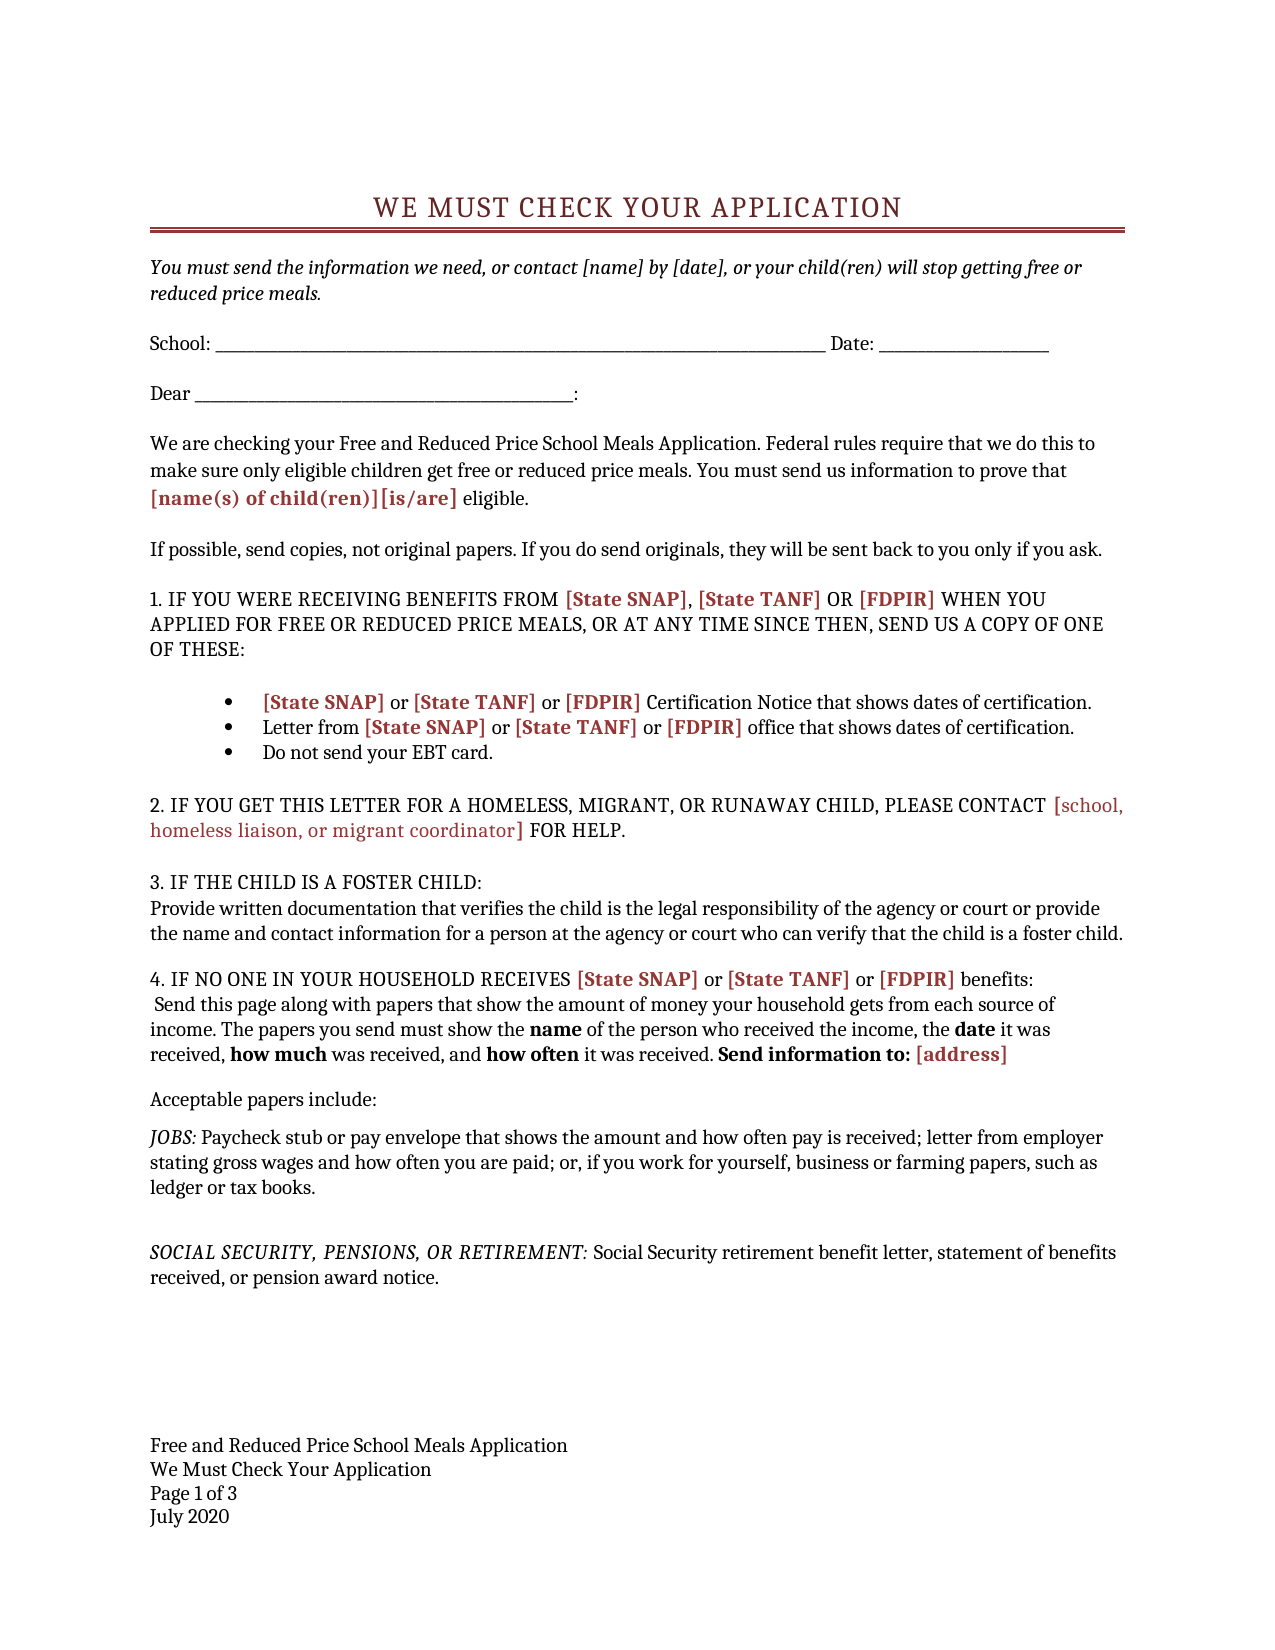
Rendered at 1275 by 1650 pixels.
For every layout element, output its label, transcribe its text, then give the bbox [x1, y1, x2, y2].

text 4. If no one in your household receives [State SNAP] or [State TANF] or [FDPIR] benefits: [150, 967, 1125, 991]
text Social Security, Pensions, or Retirement: Social Security retirement benefit letter, statement of benefits received, or pension award notice. [150, 1241, 1125, 1290]
text 1. If you were receiving benefits from [State SNAP], [State TANF] or [FDPIR] when you applied for free or reduced price meals, or at any time since then, send us a copy of one of these: [150, 587, 1125, 662]
text 2. If you get this letter for a homeless, migrant, or runaway child, please contact [school, homeless liaison, or migrant coordinator] for help. [150, 793, 1125, 842]
text You must send the information we need, or contact [name] by [date], or your child(ren) will stop getting free or reduced price meals. [150, 256, 1125, 305]
list Letter from [State SNAP] or [State TANF] or [FDPIR] office that shows dates of certification. [225, 715, 1125, 739]
text Jobs: Paycheck stub or pay envelope that shows the amount and how often pay is received; letter from employer stating gross wages and how often you are paid; or, if you work for yourself, business or farming papers, such as ledger or tax books. [150, 1125, 1125, 1199]
text Send this page along with papers that show the amount of money your household gets from each source of income. The papers you send must show the name of the person who received the income, the date it was received, how much was received, and how often it was received. Send information to: [address] [150, 992, 1125, 1066]
text Dear _________________________________________________: [150, 382, 1125, 406]
list Do not send your EBT card. [225, 741, 1125, 764]
text Provide written documentation that verifies the child is the legal responsibility of the agency or court or provide the name and contact information for a person at the agency or court who can verify that the child is a foster child. [150, 896, 1125, 945]
subtitle WE MUST CHECK YOUR APPLICATION [150, 192, 1125, 227]
text If possible, send copies, not original papers. If you do send originals, they will be sent back to you only if you ask. [150, 537, 1125, 561]
list [State SNAP] or [State TANF] or [FDPIR] Certification Notice that shows dates of certification. [225, 690, 1125, 714]
text We are checking your Free and Reduced Price School Meals Application. Federal rules require that we do this to make sure only eligible children get free or reduced price meals. You must send us information to prove that [name(s) of child(ren)][is/are] eligible. [150, 432, 1125, 511]
text 3. If the child is a Foster Child: [150, 871, 1125, 895]
text School: _______________________________________________________________________________ Date: ______________________ [150, 331, 1125, 355]
text Acceptable papers include: [150, 1088, 1125, 1112]
